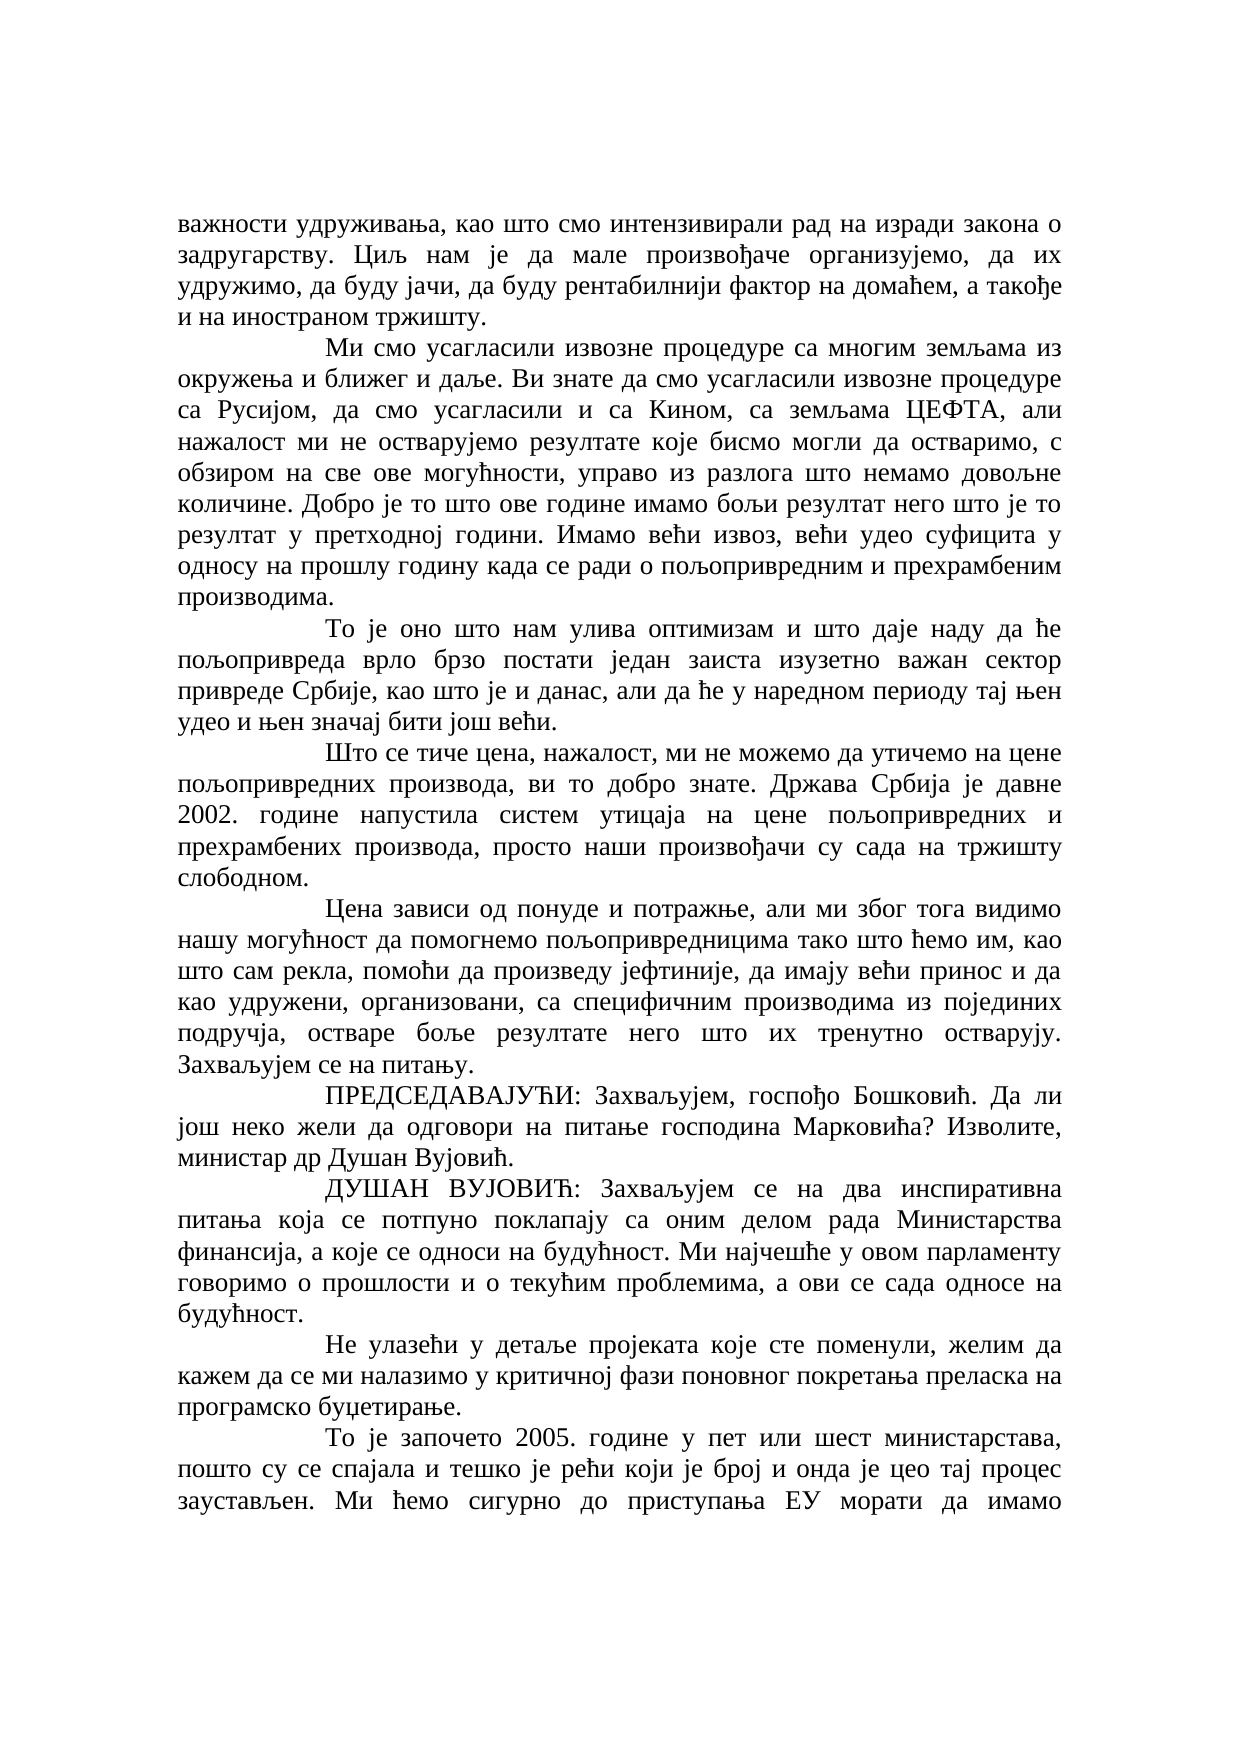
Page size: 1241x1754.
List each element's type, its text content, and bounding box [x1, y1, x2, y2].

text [177, 1421, 1063, 1515]
text Ми смо усагласили извозне процедуре са многим земљама из окружења и ближег и даље. Ви знате да смо усагласили извозне процедуре са Русијом, да смо усагласили и са Кином, са земљама ЦЕФТА, али нажалост ми не остварујемо резултате које бисмо могли да остваримо, с обзиром на све ове могућности, управо из разлога што немамо довољне количине. Добро је то што ове године имамо бољи резултат него што је то резултат у претходној години. Имамо већи извоз, већи удео суфицита у односу на прошлу годину када се ради о пољопривредним и прехрамбеним производима. [177, 331, 1063, 612]
text ПРЕДСЕДАВАЈУЋИ: Захваљујем, госпођо Бошковић. Да ли још неко жели да одговори на питање господина Марковића? Изволите, министар др Душан Вујовић. [177, 1079, 1063, 1172]
text Што се тиче цена, нажалост, ми не можемо да утичемо на цене пољопривредних производа, ви то добро знате. Држава Србија је давне 2002. године напустила систем утицаја на цене пољопривредних и прехрамбених производа, просто наши произвођачи су сада на тржишту слободном. [177, 736, 1063, 892]
text Не улазећи у детаље пројеката које сте поменули, желим да кажем да се ми налазимо у критичној фази поновног покретања преласка на програмско буџетирање. [177, 1328, 1063, 1421]
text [177, 207, 1063, 331]
text То је оно што нам улива оптимизам и што даје наду да ће пољопривреда врло брзо постати један заиста изузетно важан сектор привреде Србије, као што је и данас, али да ће у наредном периоду тај њен удео и њен значај бити још већи. [177, 612, 1063, 736]
text Цена зависи од понуде и потражње, али ми због тога видимо нашу могућност да помогнемо пољопривредницима тако што ћемо им, као што сам рекла, помоћи да произведу јефтиније, да имају већи принос и да као удружени, организовани, са специфичним производима из појединих подручја, остваре боље резултате него што их тренутно остварују. Захваљујем се на питању. [177, 892, 1063, 1079]
text ДУШАН ВУЈОВИЋ: Захваљујем се на два инспиративна питања која се потпуно поклапају са оним делом рада Министарства финансија, а које се односи на будућност. Ми најчешће у овом парламенту говоримо о прошлости и о текућим проблемима, а ови се сада односе на будућност. [177, 1172, 1063, 1328]
